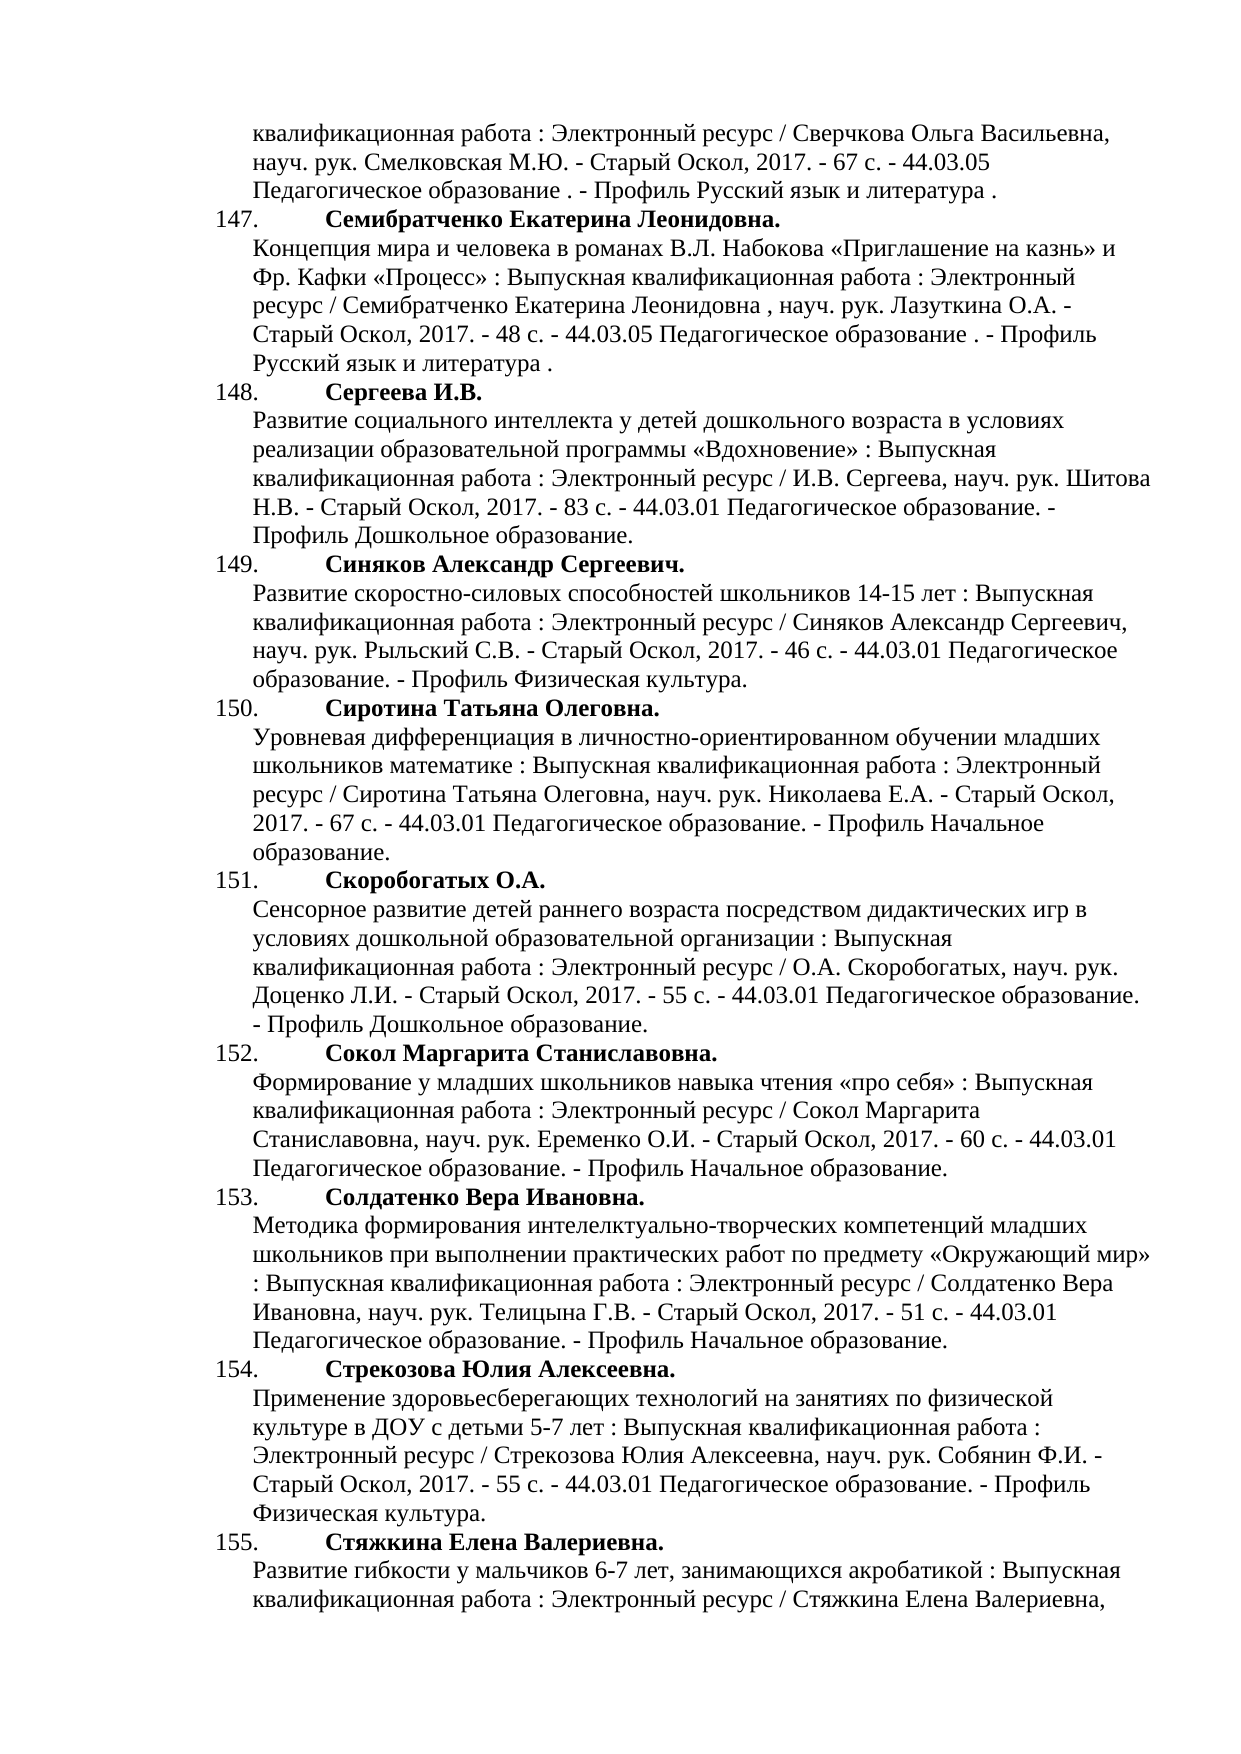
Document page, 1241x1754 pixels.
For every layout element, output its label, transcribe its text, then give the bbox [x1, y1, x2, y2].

list Солдатенко Вера Ивановна. Методика формирования интелелктуально-творческих компетенций младших школьников при выполнении практических работ по предмету «Окружающий мир» : Выпускная квалификационная работа : Электронный ресурс / Солдатенко Вера Ивановна, науч. рук. Телицына Г.В. - Старый Оскол, 2017. - 51 с. - 44.03.01 Педагогическое образование. - Профиль Начальное образование. [215, 1182, 1152, 1354]
list Скоробогатых О.А. Сенсорное развитие детей раннего возраста посредством дидактических игр в условиях дошкольной образовательной организации : Выпускная квалификационная работа : Электронный ресурс / О.А. Скоробогатых, науч. рук. Доценко Л.И. - Старый Оскол, 2017. - 55 с. - 44.03.01 Педагогическое образование. - Профиль Дошкольное образование. [215, 866, 1152, 1038]
list Синяков Александр Сергеевич. Развитие скоростно-силовых способностей школьников 14-15 лет : Выпускная квалификационная работа : Электронный ресурс / Синяков Александр Сергеевич, науч. рук. Рыльский С.В. - Старый Оскол, 2017. - 46 с. - 44.03.01 Педагогическое образование. - Профиль Физическая культура. [215, 549, 1152, 693]
list Сокол Маргарита Станиславовна. Формирование у младших школьников навыка чтения «про себя» : Выпускная квалификационная работа : Электронный ресурс / Сокол Маргарита Станиславовна, науч. рук. Еременко О.И. - Старый Оскол, 2017. - 60 с. - 44.03.01 Педагогическое образование. - Профиль Начальное образование. [215, 1038, 1152, 1182]
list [215, 118, 1152, 204]
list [215, 1527, 1152, 1613]
list Сергеева И.В. Развитие социального интеллекта у детей дошкольного возраста в условиях реализации образовательной программы «Вдохновение» : Выпускная квалификационная работа : Электронный ресурс / И.В. Сергеева, науч. рук. Шитова Н.В. - Старый Оскол, 2017. - 83 с. - 44.03.01 Педагогическое образование. - Профиль Дошкольное образование. [215, 377, 1152, 549]
list Сиротина Татьяна Олеговна. Уровневая дифференциация в личностно-ориентированном обучении младших школьников математике : Выпускная квалификационная работа : Электронный ресурс / Сиротина Татьяна Олеговна, науч. рук. Николаева Е.А. - Старый Оскол, 2017. - 67 с. - 44.03.01 Педагогическое образование. - Профиль Начальное образование. [215, 693, 1152, 866]
list Семибратченко Екатерина Леонидовна. Концепция мира и человека в романах В.Л. Набокова «Приглашение на казнь» и Фр. Кафки «Процесс» : Выпускная квалификационная работа : Электронный ресурс / Семибратченко Екатерина Леонидовна , науч. рук. Лазуткина О.А. - Старый Оскол, 2017. - 48 с. - 44.03.05 Педагогическое образование . - Профиль Русский язык и литература . [215, 204, 1152, 377]
list Стрекозова Юлия Алексеевна. Применение здоровьесберегающих технологий на занятиях по физической культуре в ДОУ с детьми 5-7 лет : Выпускная квалификационная работа : Электронный ресурс / Стрекозова Юлия Алексеевна, науч. рук. Собянин Ф.И. - Старый Оскол, 2017. - 55 с. - 44.03.01 Педагогическое образование. - Профиль Физическая культура. [215, 1354, 1152, 1527]
